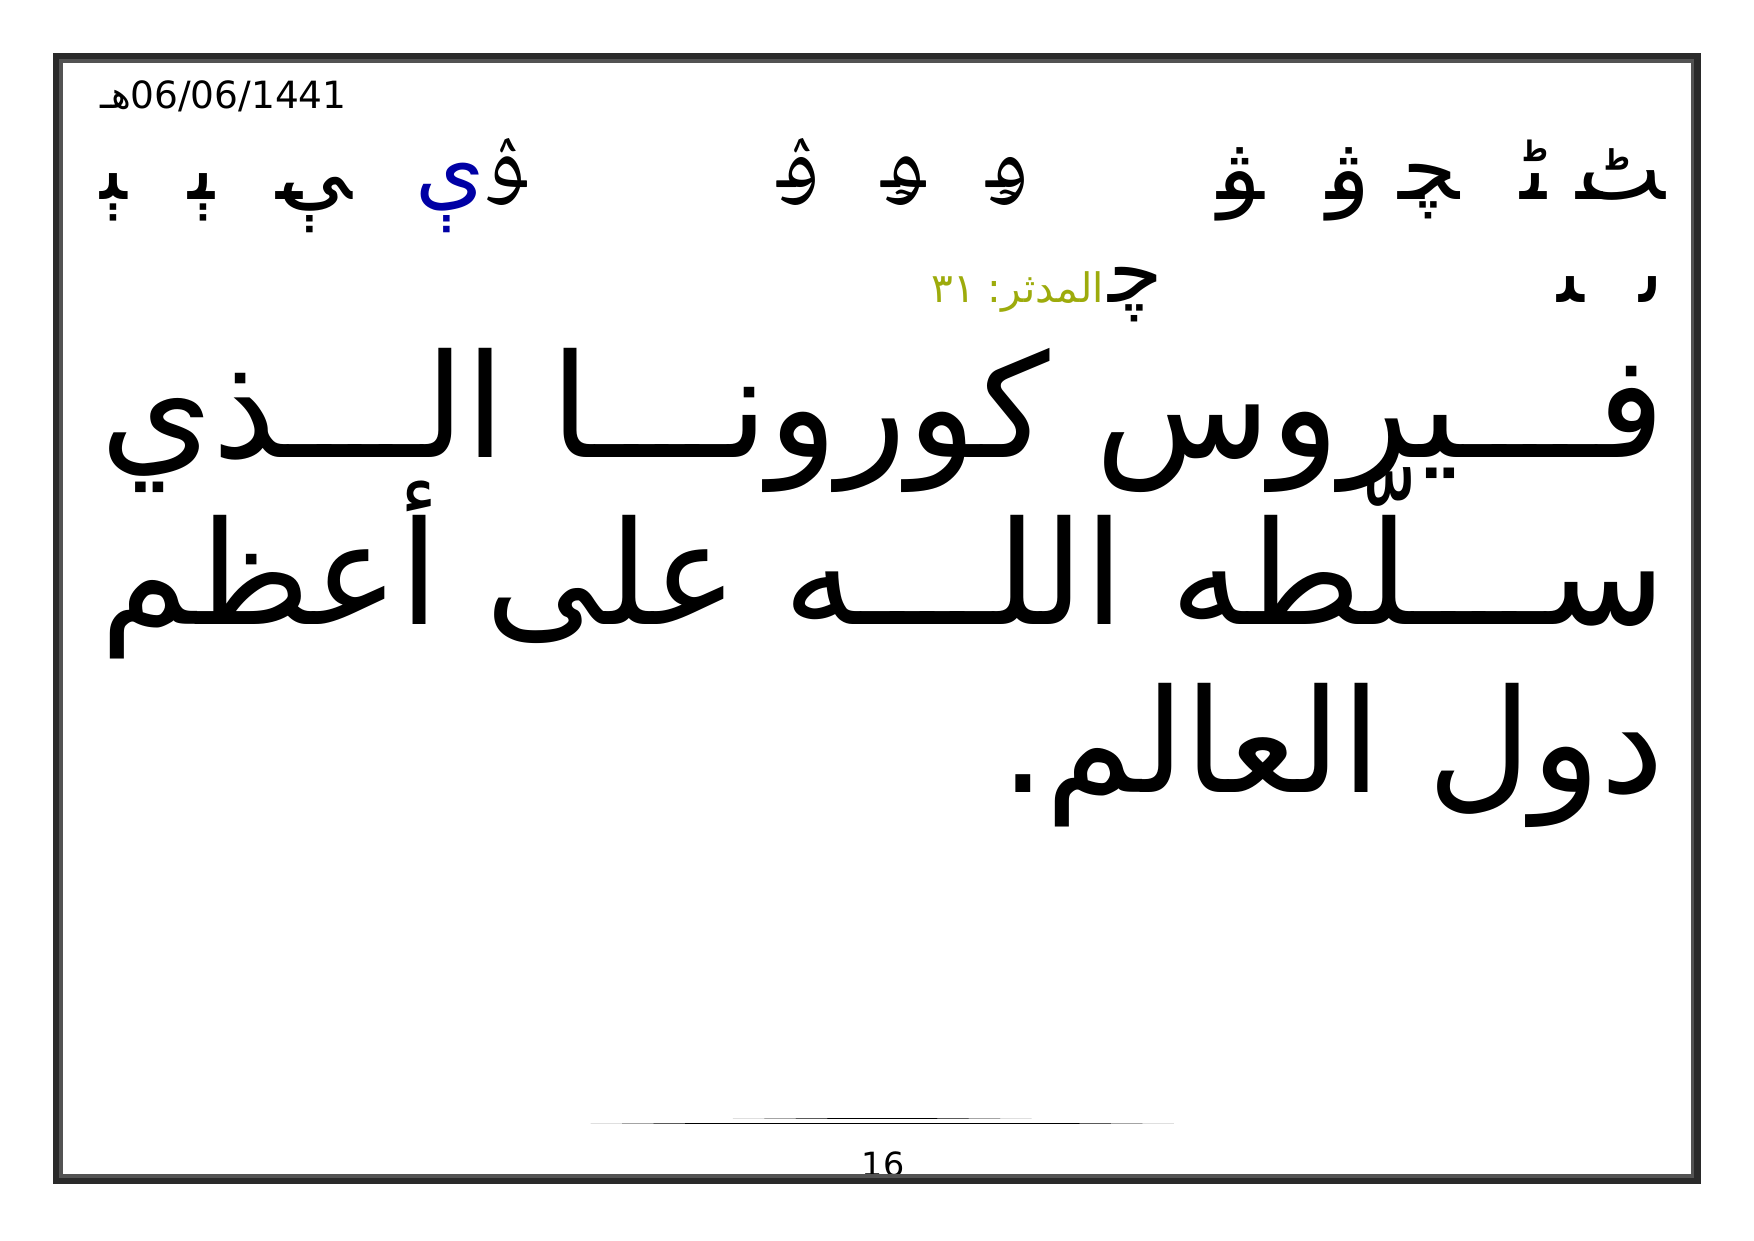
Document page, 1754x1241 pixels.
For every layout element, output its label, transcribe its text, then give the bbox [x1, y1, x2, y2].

text فيروس كورونا الذي سلّطه الله على أعظم دول العالم. [100, 324, 1665, 826]
text ﭧ ﭨ ﭽ ﯞ ﯟ ﯠ ﯡ ﯢ ﯣﯤ ﯥ ﯦ ﯧ ﯨ ﯩ ﭼ المدثر: ٣١ [100, 117, 1665, 324]
